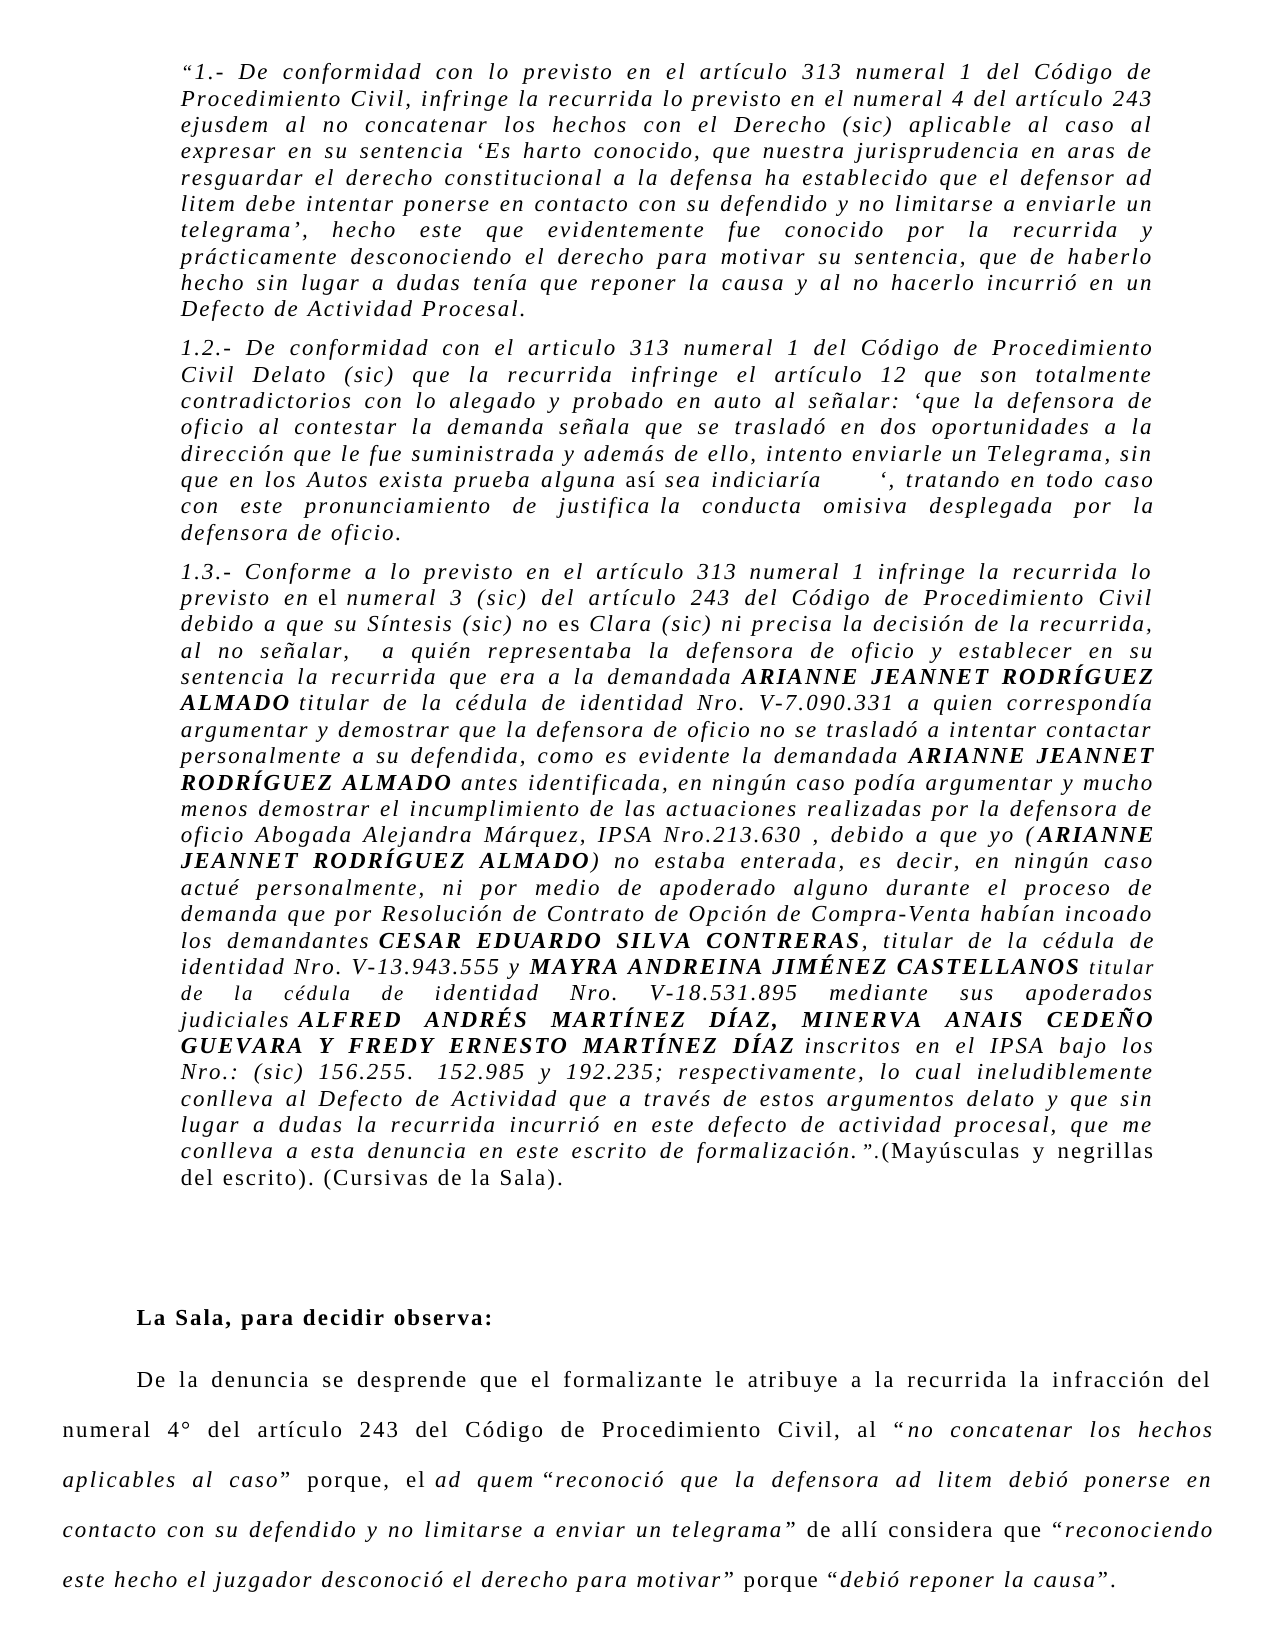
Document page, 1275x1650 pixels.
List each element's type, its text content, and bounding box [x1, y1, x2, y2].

text 1.2.- De conformidad con el articulo 313 numeral 1 del Código de Procedimiento Civil Delato (sic) que la recurrida infringe el artículo 12 que son totalmente contradictorios con lo alegado y probado en auto al señalar: ‘que la defensora de oficio al contestar la demanda señala que se trasladó en dos oportunidades a la dirección que le fue suministrada y además de ello, intento enviarle un Telegrama, sin que en los Autos exista prueba alguna así sea indiciaría ‘, tratando en todo caso con este pronunciamiento de justifica la conducta omisiva desplegada por la defensora de oficio. [181, 334, 1153, 545]
text “1.- De conformidad con lo previsto en el artículo 313 numeral 1 del Código de Procedimiento Civil, infringe la recurrida lo previsto en el numeral 4 del artículo 243 ejusdem al no concatenar los hechos con el Derecho (sic) aplicable al caso al expresar en su sentencia ‘Es harto conocido, que nuestra jurisprudencia en aras de resguardar el derecho constitucional a la defensa ha establecido que el defensor ad litem debe intentar ponerse en contacto con su defendido y no limitarse a enviarle un telegrama’, hecho este que evidentemente fue conocido por la recurrida y prácticamente desconociendo el derecho para motivar su sentencia, que de haberlo hecho sin lugar a dudas tenía que reponer la causa y al no hacerlo incurrió en un Defecto de Actividad Procesal. [181, 58, 1153, 322]
text 1.3.- Conforme a lo previsto en el artículo 313 numeral 1 infringe la recurrida lo previsto en el numeral 3 (sic) del artículo 243 del Código de Procedimiento Civil debido a que su Síntesis (sic) no es Clara (sic) ni precisa la decisión de la recurrida, al no señalar, a quién representaba la defensora de oficio y establecer en su sentencia la recurrida que era a la demandada ARIANNE JEANNET RODRÍGUEZ ALMADO titular de la cédula de identidad Nro. V-7.090.331 a quien correspondía argumentar y demostrar que la defensora de oficio no se trasladó a intentar contactar personalmente a su defendida, como es evidente la demandada ARIANNE JEANNET RODRÍGUEZ ALMADO antes identificada, en ningún caso podía argumentar y mucho menos demostrar el incumplimiento de las actuaciones realizadas por la defensora de oficio Abogada Alejandra Márquez, IPSA Nro.213.630 , debido a que yo (ARIANNE JEANNET RODRÍGUEZ ALMADO) no estaba enterada, es decir, en ningún caso actué personalmente, ni por medio de apoderado alguno durante el proceso de demanda que por Resolución de Contrato de Opción de Compra-Venta habían incoado los demandantes CESAR EDUARDO SILVA CONTRERAS, titular de la cédula de identidad Nro. V-13.943.555 y MAYRA ANDREINA JIMÉNEZ CASTELLANOS titular de la cédula de identidad Nro. V-18.531.895 mediante sus apoderados judiciales ALFRED ANDRÉS MARTÍNEZ DÍAZ, MINERVA ANAIS CEDEÑO GUEVARA Y FREDY ERNESTO MARTÍNEZ DÍAZ inscritos en el IPSA bajo los Nro.: (sic) 156.255. 152.985 y 192.235; respectivamente, lo cual ineludiblemente conlleva al Defecto de Actividad que a través de estos argumentos delato y que sin lugar a dudas la recurrida incurrió en este defecto de actividad procesal, que me conlleva a esta denuncia en este escrito de formalización.”.(Mayúsculas y negrillas del escrito). (Cursivas de la Sala). [181, 558, 1153, 1190]
text La Sala, para decidir observa: [62, 1280, 1212, 1330]
text De la denuncia se desprende que el formalizante le atribuye a la recurrida la infracción del numeral 4° del artículo 243 del Código de Procedimiento Civil, al “no concatenar los hechos aplicables al caso” porque, el ad quem “reconoció que la defensora ad litem debió ponerse en contacto con su defendido y no limitarse a enviar un telegrama” de allí considera que “reconociendo este hecho el juzgador desconoció el derecho para motivar” porque “debió reponer la causa”. [62, 1343, 1212, 1593]
